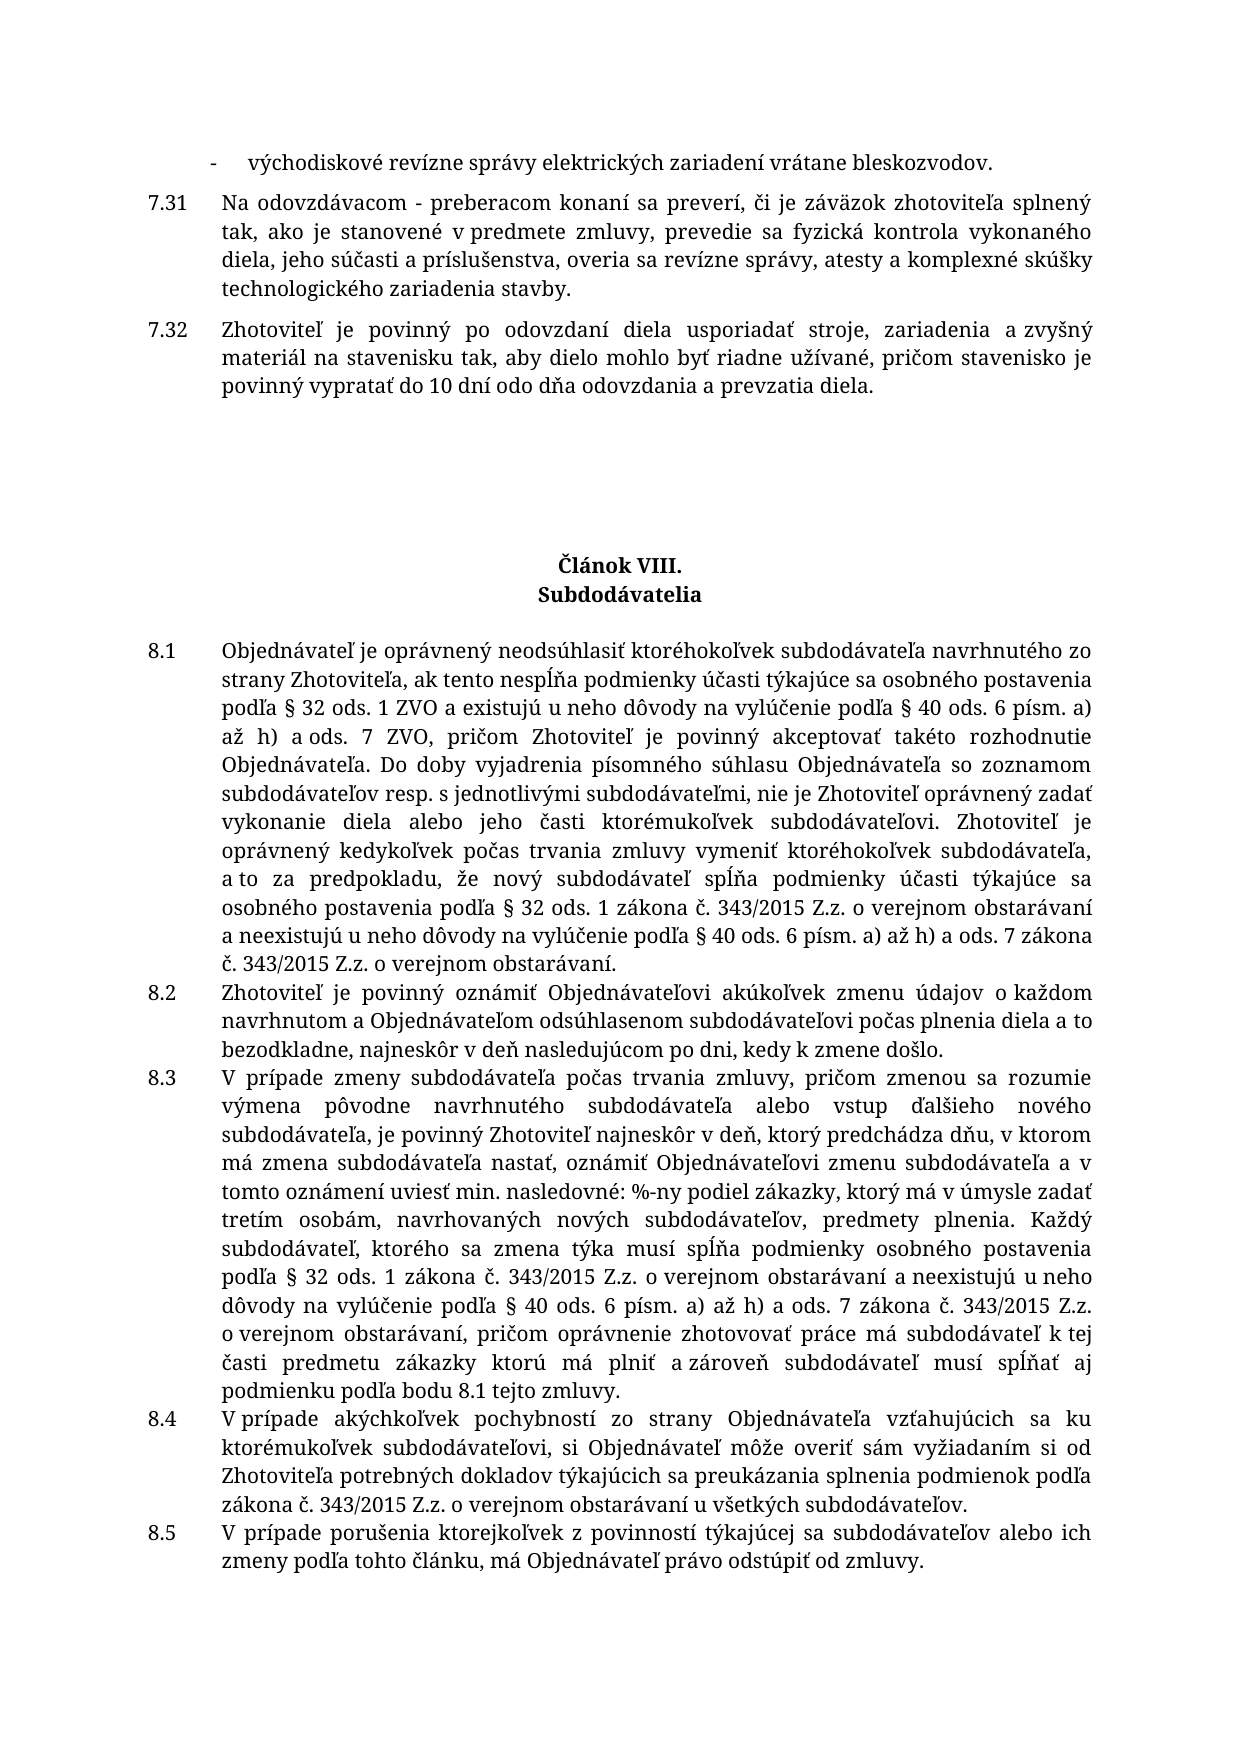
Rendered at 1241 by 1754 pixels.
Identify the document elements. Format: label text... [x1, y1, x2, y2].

list V prípade zmeny subdodávateľa počas trvania zmluvy, pričom zmenou sa rozumie výmena pôvodne navrhnutého subdodávateľa alebo vstup ďalšieho nového subdodávateľa, je povinný Zhotoviteľ najneskôr v deň, ktorý predchádza dňu, v ktorom má zmena subdodávateľa nastať, oznámiť Objednávateľovi zmenu subdodávateľa a v tomto oznámení uviesť min. nasledovné: %-ny podiel zákazky, ktorý má v úmysle zadať tretím osobám, navrhovaných nových subdodávateľov, predmety plnenia. Každý subdodávateľ, ktorého sa zmena týka musí spĺňa podmienky osobného postavenia podľa § 32 ods. 1 zákona č. 343/2015 Z.z. o verejnom obstarávaní a neexistujú u neho dôvody na vylúčenie podľa § 40 ods. 6 písm. a) až h) a ods. 7 zákona č. 343/2015 Z.z. o verejnom obstarávaní, pričom oprávnenie zhotovovať práce má subdodávateľ k tej časti predmetu zákazky ktorú má plniť a zároveň subdodávateľ musí spĺňať aj podmienku podľa bodu 8.1 tejto zmluvy. [148, 1063, 1093, 1404]
text Subdodávatelia [148, 580, 1093, 608]
list Na odovzdávacom - preberacom konaní sa preverí, či je záväzok zhotoviteľa splnený tak, ako je stanovené v predmete zmluvy, prevedie sa fyzická kontrola vykonaného diela, jeho súčasti a príslušenstva, overia sa revízne správy, atesty a komplexné skúšky technologického zariadenia stavby. [148, 188, 1093, 302]
list východiskové revízne správy elektrických zariadení vrátane bleskozvodov. [210, 148, 1093, 176]
text Článok VIII. [148, 551, 1093, 580]
list Objednávateľ je oprávnený neodsúhlasiť ktoréhokoľvek subdodávateľa navrhnutého zo strany Zhotoviteľa, ak tento nespĺňa podmienky účasti týkajúce sa osobného postavenia podľa § 32 ods. 1 ZVO a existujú u neho dôvody na vylúčenie podľa § 40 ods. 6 písm. a) až h) a ods. 7 ZVO, pričom Zhotoviteľ je povinný akceptovať takéto rozhodnutie Objednávateľa. Do doby vyjadrenia písomného súhlasu Objednávateľa so zoznamom subdodávateľov resp. s jednotlivými subdodávateľmi, nie je Zhotoviteľ oprávnený zadať vykonanie diela alebo jeho časti ktorémukoľvek subdodávateľovi. Zhotoviteľ je oprávnený kedykoľvek počas trvania zmluvy vymeniť ktoréhokoľvek subdodávateľa, a to za predpokladu, že nový subdodávateľ spĺňa podmienky účasti týkajúce sa osobného postavenia podľa § 32 ods. 1 zákona č. 343/2015 Z.z. o verejnom obstarávaní a neexistujú u neho dôvody na vylúčenie podľa § 40 ods. 6 písm. a) až h) a ods. 7 zákona č. 343/2015 Z.z. o verejnom obstarávaní. [148, 637, 1093, 978]
list Zhotoviteľ je povinný oznámiť Objednávateľovi akúkoľvek zmenu údajov o každom navrhnutom a Objednávateľom odsúhlasenom subdodávateľovi počas plnenia diela a to bezodkladne, najneskôr v deň nasledujúcom po dni, kedy k zmene došlo. [148, 978, 1093, 1063]
list V prípade porušenia ktorejkoľvek z povinností týkajúcej sa subdodávateľov alebo ich zmeny podľa tohto článku, má Objednávateľ právo odstúpiť od zmluvy. [148, 1518, 1093, 1575]
list Zhotoviteľ je povinný po odovzdaní diela usporiadať stroje, zariadenia a zvyšný materiál na stavenisku tak, aby dielo mohlo byť riadne užívané, pričom stavenisko je povinný vypratať do 10 dní odo dňa odovzdania a prevzatia diela. [148, 315, 1093, 400]
list V prípade akýchkoľvek pochybností zo strany Objednávateľa vzťahujúcich sa ku ktorémukoľvek subdodávateľovi, si Objednávateľ môže overiť sám vyžiadaním si od Zhotoviteľa potrebných dokladov týkajúcich sa preukázania splnenia podmienok podľa zákona č. 343/2015 Z.z. o verejnom obstarávaní u všetkých subdodávateľov. [148, 1404, 1093, 1518]
